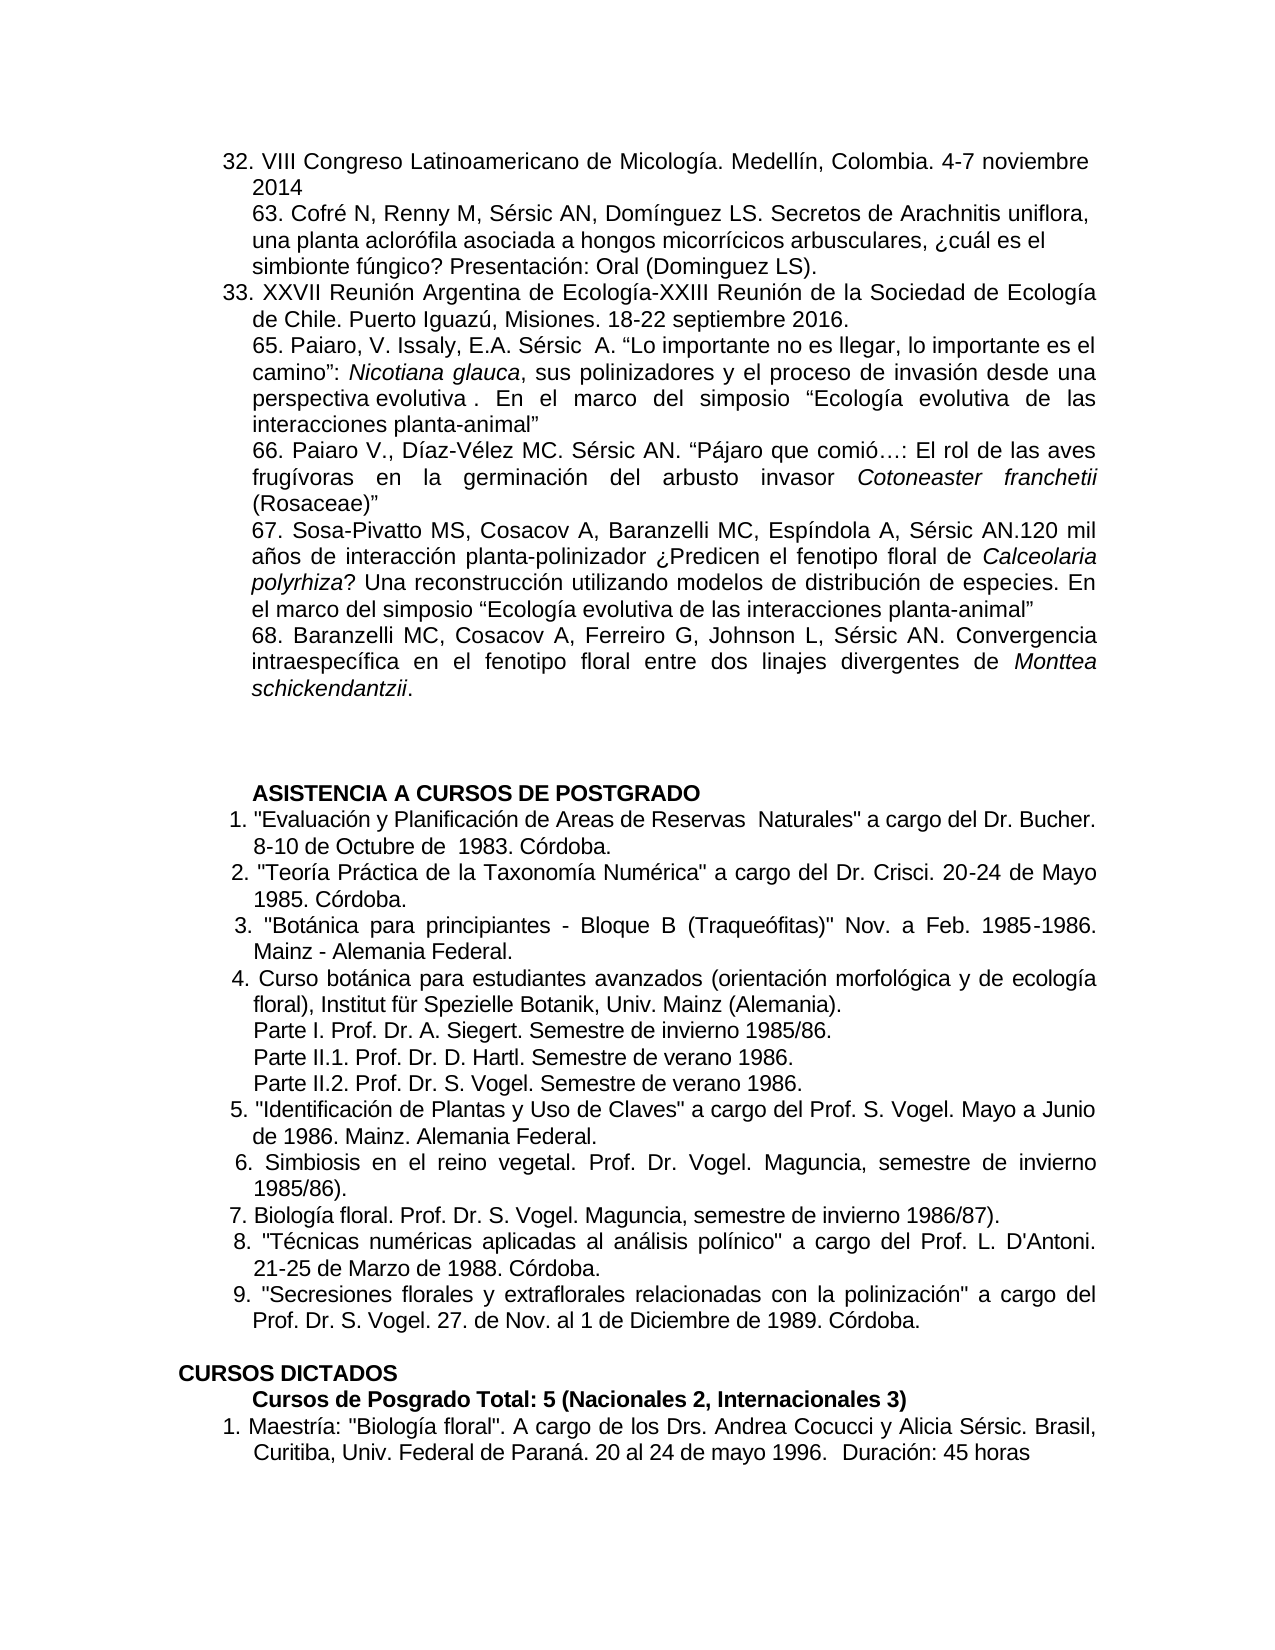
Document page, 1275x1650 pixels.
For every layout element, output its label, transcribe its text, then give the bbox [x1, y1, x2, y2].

text 1. Maestría: "Biología floral". A cargo de los Drs. Andrea Cocucci y Alicia Sérsic. Brasil, Curitiba, Univ. Federal de Paraná. 20 al 24 de mayo 1996. Duración: 45 horas [222, 1413, 1097, 1465]
text Cursos de Posgrado Total: 5 (Nacionales 2, Internacionales 3) [178, 1386, 1097, 1413]
text 32. VIII Congreso Latinoamericano de Micología. Medellín, Colombia. 4-7 noviembre 2014 [222, 148, 1097, 200]
text Parte II.2. Prof. Dr. S. Vogel. Semestre de verano 1986. [178, 1070, 1097, 1096]
text ASISTENCIA A CURSOS DE POSTGRADO [178, 780, 1097, 806]
text Parte II.1. Prof. Dr. D. Hartl. Semestre de verano 1986. [178, 1044, 1097, 1070]
text 67. Sosa-Pivatto MS, Cosacov A, Baranzelli MC, Espíndola A, Sérsic AN.120 mil años de interacción planta-polinizador ¿Predicen el fenotipo floral de Calceolaria polyrhiza? Una reconstrucción utilizando modelos de distribución de especies. En el marco del simposio “Ecología evolutiva de las interacciones planta-animal” [251, 517, 1097, 622]
text 5. "Identificación de Plantas y Uso de Claves" a cargo del Prof. S. Vogel. Mayo a Junio de 1986. Mainz. Alemania Federal. [222, 1096, 1097, 1149]
text 4. Curso botánica para estudiantes avanzados (orientación morfológica y de ecología floral), Institut für Spezielle Botanik, Univ. Mainz (Alemania). [222, 964, 1097, 1017]
text 7. Biología floral. Prof. Dr. S. Vogel. Maguncia, semestre de invierno 1986/87). [222, 1202, 1097, 1228]
text 2. "Teoría Práctica de la Taxonomía Numérica" a cargo del Dr. Crisci. 20-24 de Mayo 1985. Córdoba. [222, 859, 1097, 912]
text 3. "Botánica para principiantes - Bloque B (Traqueófitas)" Nov. a Feb. 1985-1986. Mainz - Alemania Federal. [222, 912, 1097, 964]
text 1. "Evaluación y Planificación de Areas de Reservas Naturales" a cargo del Dr. Bucher. 8-10 de Octubre de 1983. Córdoba. [222, 806, 1097, 859]
text 6. Simbiosis en el reino vegetal. Prof. Dr. Vogel. Maguncia, semestre de invierno 1985/86). [222, 1149, 1097, 1202]
text 8. "Técnicas numéricas aplicadas al análisis polínico" a cargo del Prof. L. D'Antoni. 21-25 de Marzo de 1988. Córdoba. [222, 1228, 1097, 1281]
text 66. Paiaro V., Díaz-Vélez MC. Sérsic AN. “Pájaro que comió…: El rol de las aves frugívoras en la germinación del arbusto invasor Cotoneaster franchetii (Rosaceae)” [222, 437, 1097, 517]
text camino”: Nicotiana glauca, sus polinizadores y el proceso de invasión desde una perspectiva evolutiva . En el marco del simposio “Ecología evolutiva de las interacciones planta-animal” [222, 358, 1097, 437]
text 65. Paiaro, V. Issaly, E.A. Sérsic A. “Lo importante no es llegar, lo importante es el [222, 332, 1097, 358]
text Parte I. Prof. Dr. A. Siegert. Semestre de invierno 1985/86. [178, 1017, 1097, 1044]
text 9. "Secresiones florales y extraflorales relacionadas con la polinización" a cargo del Prof. Dr. S. Vogel. 27. de Nov. al 1 de Diciembre de 1989. Córdoba. [222, 1281, 1097, 1333]
text 68. Baranzelli MC, Cosacov A, Ferreiro G, Johnson L, Sérsic AN. Convergencia intraespecífica en el fenotipo floral entre dos linajes divergentes de Monttea schickendantzii. [251, 622, 1097, 701]
text CURSOS DICTADOS [178, 1360, 1097, 1386]
text 63. Cofré N, Renny M, Sérsic AN, Domínguez LS. Secretos de Arachnitis uniflora, una planta aclorófila asociada a hongos micorrícicos arbusculares, ¿cuál es el simbionte fúngico? Presentación: Oral (Dominguez LS). [178, 200, 1097, 279]
text 33. XXVII Reunión Argentina de Ecología-XXIII Reunión de la Sociedad de Ecología de Chile. Puerto Iguazú, Misiones. 18-22 septiembre 2016. [222, 279, 1097, 332]
